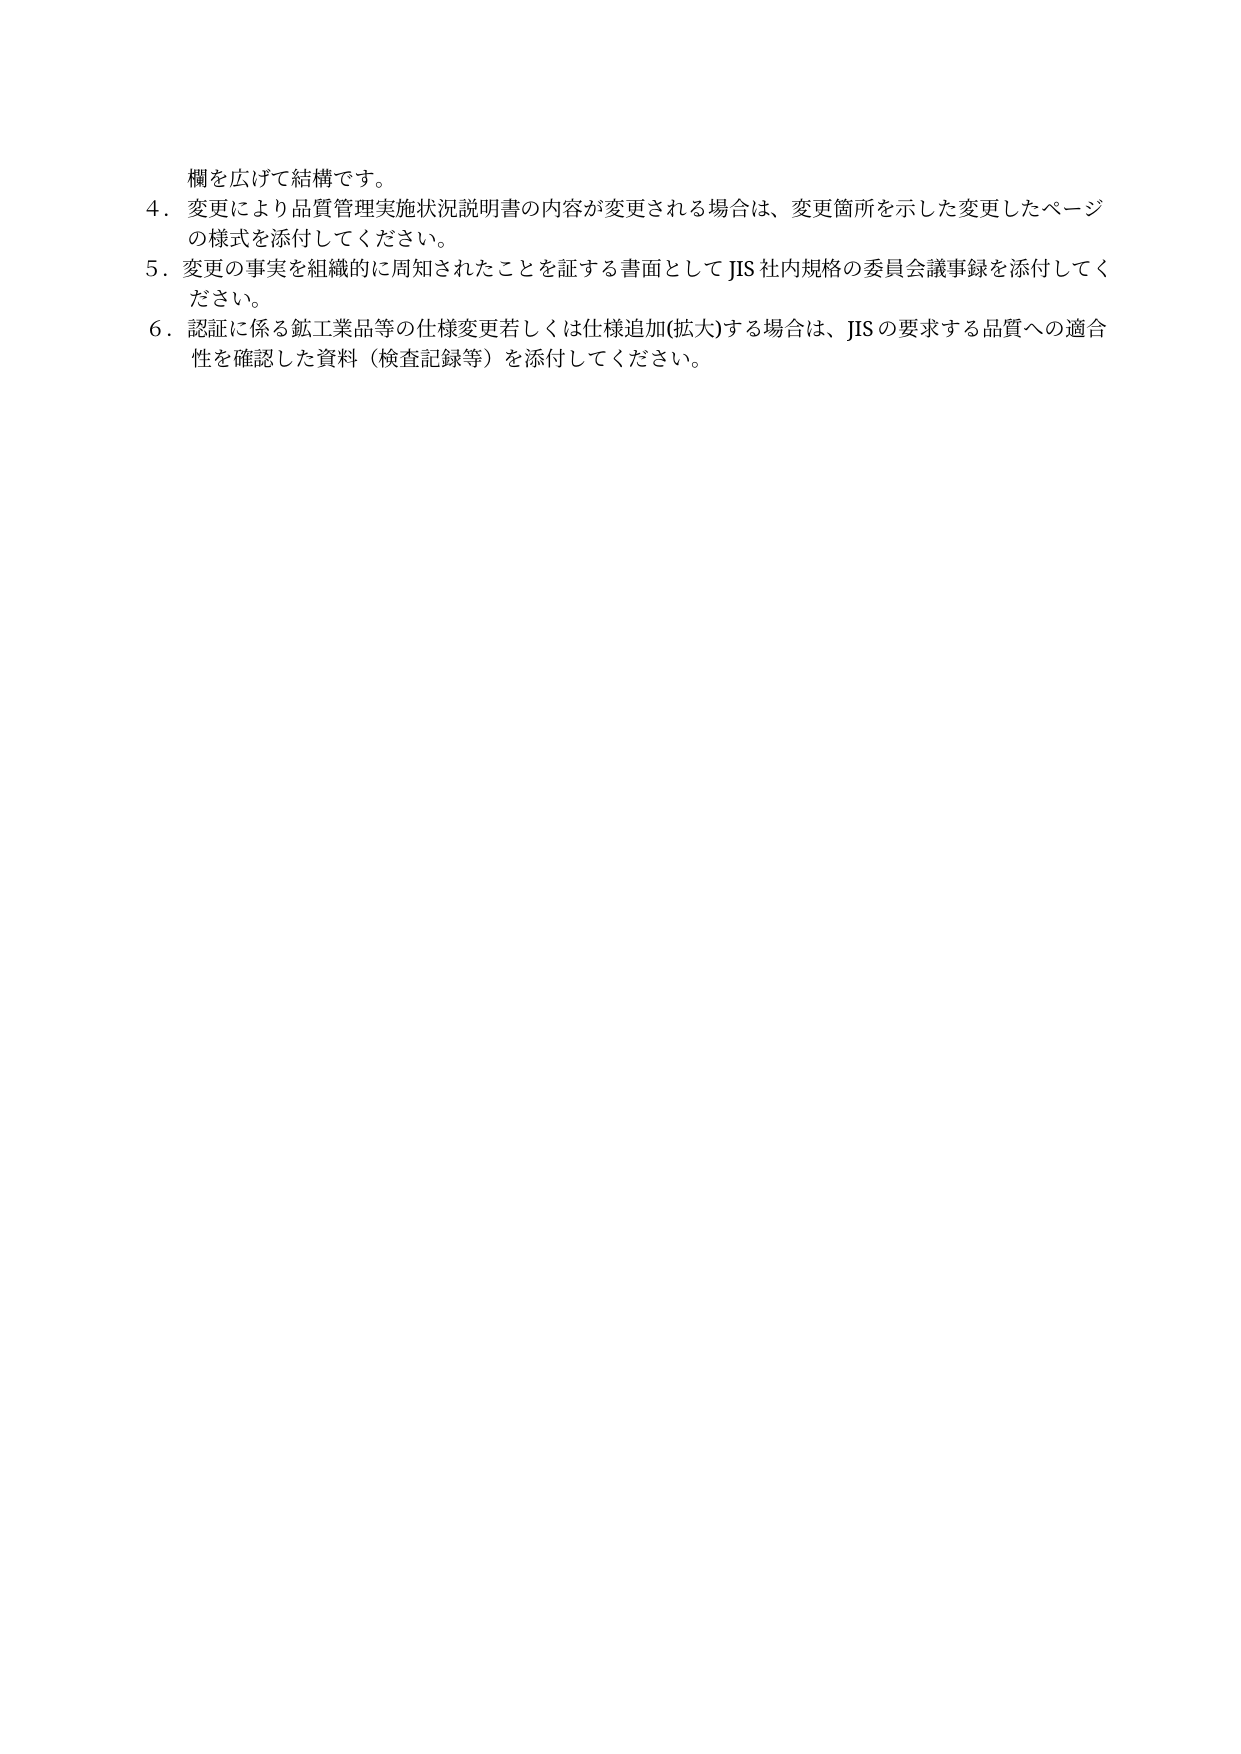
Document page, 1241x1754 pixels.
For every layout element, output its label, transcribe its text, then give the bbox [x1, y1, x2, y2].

text ６．認証に係る鉱工業品等の仕様変更若しくは仕様追加(拡大)する場合は、JISの要求する品質への適合性を確認した資料（検査記録等）を添付してください。 [145, 312, 1120, 372]
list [142, 163, 1120, 192]
text ５．変更の事実を組織的に周知されたことを証する書面としてJIS社内規格の委員会議事録を添付してください。 [120, 252, 1120, 312]
list 変更により品質管理実施状況説明書の内容が変更される場合は、変更箇所を示した変更したページの様式を添付してください。 [142, 192, 1120, 252]
